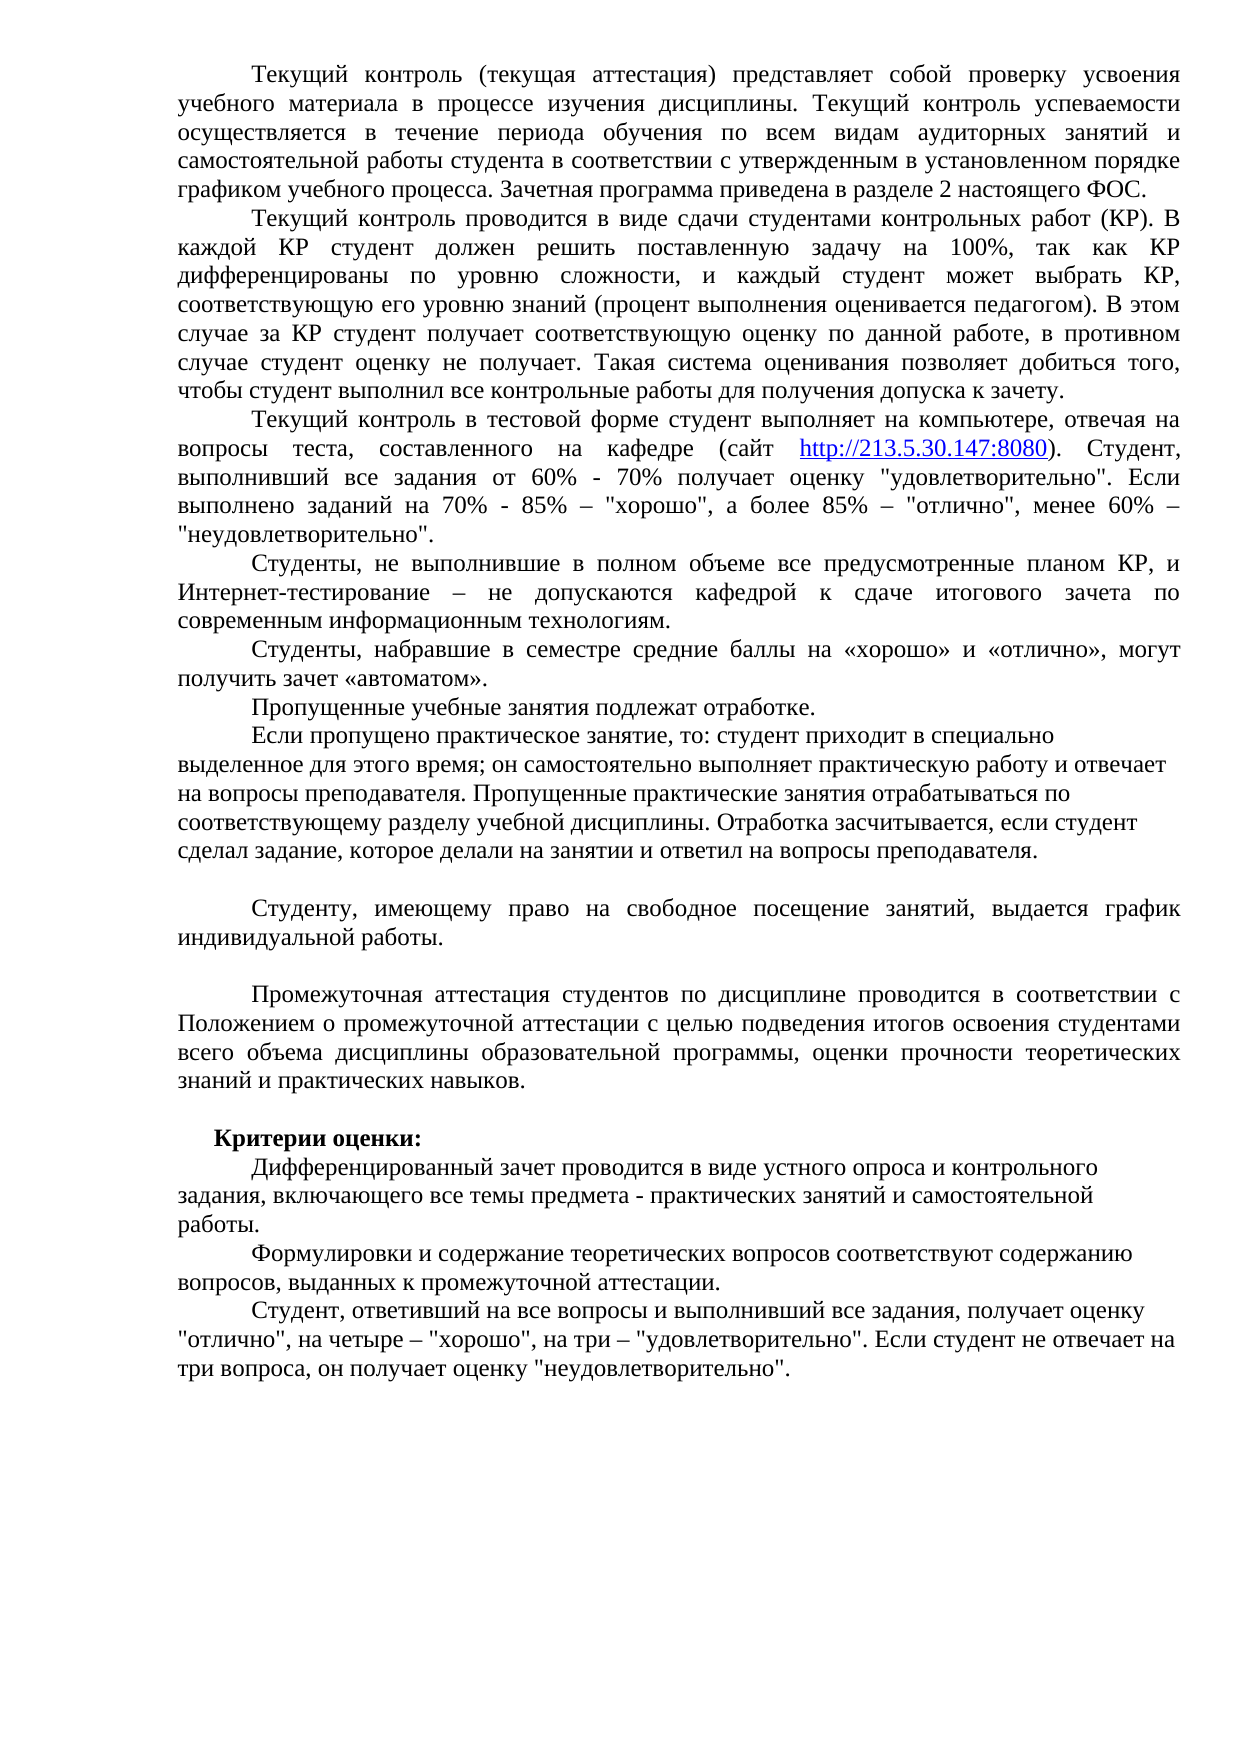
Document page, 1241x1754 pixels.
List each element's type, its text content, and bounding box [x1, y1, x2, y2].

text Студенту, имеющему право на свободное посещение занятий, выдается график индивидуальной работы. [177, 893, 1181, 950]
text Если пропущено практическое занятие, то: студент приходит в специально выделенное для этого время; он самостоятельно выполняет практическую работу и отвечает на вопросы преподавателя. Пропущенные практические занятия отрабатываться по соответствующему разделу учебной дисциплины. Отработка засчитывается, если студент сделал задание, которое делали на занятии и ответил на вопросы преподавателя. [177, 720, 1181, 864]
text Студенты, не выполнившие в полном объеме все предусмотренные планом КР, и Интернет-тестирование – не допускаются кафедрой к сдаче итогового зачета по современным информационным технологиям. [177, 548, 1181, 634]
text Студент, ответивший на все вопросы и выполнивший все задания, получает оценку "отлично", на четыре – "хорошо", на три – "удовлетворительно". Если студент не отвечает на три вопроса, он получает оценку "неудовлетворительно". [177, 1295, 1181, 1382]
text Критерии оценки: [140, 1123, 1181, 1152]
text Текущий контроль проводится в виде сдачи студентами контрольных работ (КР). В каждой КР студент должен решить поставленную задачу на 100%, так как КР дифференцированы по уровню сложности, и каждый студент может выбрать КР, соответствующую его уровню знаний (процент выполнения оценивается педагогом). В этом случае за КР студент получает соответствующую оценку по данной работе, в противном случае студент оценку не получает. Такая система оценивания позволяет добиться того, чтобы студент выполнил все контрольные работы для получения допуска к зачету. [177, 203, 1181, 404]
text Формулировки и содержание теоретических вопросов соответствуют содержанию вопросов, выданных к промежуточной аттестации. [177, 1238, 1181, 1295]
text Дифференцированный зачет проводится в виде устного опроса и контрольного задания, включающего все темы предмета - практических занятий и самостоятельной работы. [177, 1152, 1181, 1238]
text Текущий контроль в тестовой форме студент выполняет на компьютере, отвечая на вопросы теста, составленного на кафедре (сайт http://213.5.30.147:8080). Студент, выполнивший все задания от 60% - 70% получает оценку "удовлетворительно". Если выполнено заданий на 70% - 85% – "хорошо", а более 85% – "отлично", менее 60% – "неудовлетворительно". [177, 404, 1181, 548]
text Промежуточная аттестация студентов по дисциплине проводится в соответствии с Положением о промежуточной аттестации с целью подведения итогов освоения студентами всего объема дисциплины образовательной программы, оценки прочности теоретических знаний и практических навыков. [177, 979, 1181, 1094]
text Пропущенные учебные занятия подлежат отработке. [177, 692, 1181, 720]
text Текущий контроль (текущая аттестация) представляет собой проверку усвоения учебного материала в процессе изучения дисциплины. Текущий контроль успеваемости осуществляется в течение периода обучения по всем видам аудиторных занятий и самостоятельной работы студента в соответствии с утвержденным в установленном порядке графиком учебного процесса. Зачетная программа приведена в разделе 2 настоящего ФОС. [177, 59, 1181, 203]
text Студенты, набравшие в семестре средние баллы на «хорошо» и «отлично», могут получить зачет «автоматом». [177, 634, 1181, 692]
